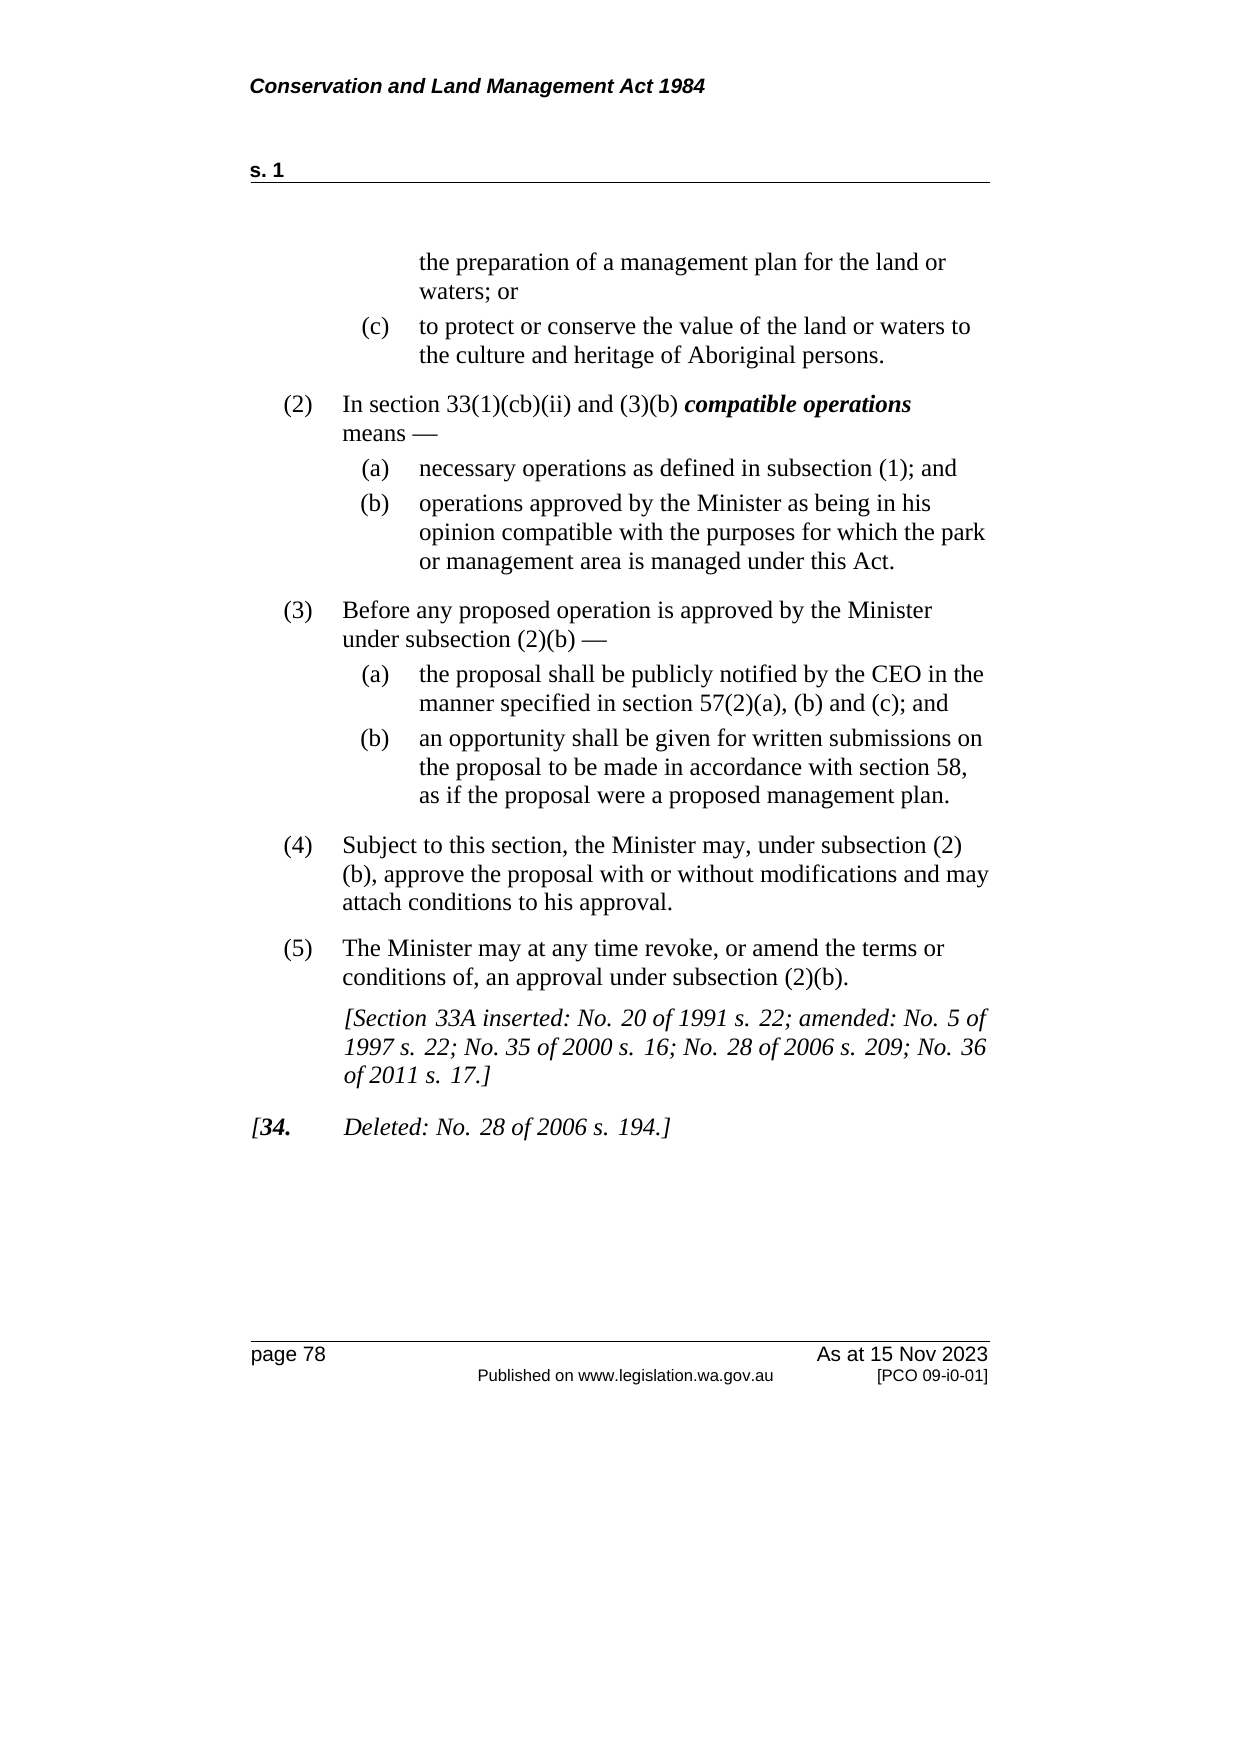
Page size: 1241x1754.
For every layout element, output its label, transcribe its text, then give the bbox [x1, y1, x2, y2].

text [34. Deleted: No. 28 of 2006 s. 194.] [251, 1112, 990, 1141]
text (a) necessary operations as defined in subsection (1); and [251, 453, 990, 482]
text [Section 33A inserted: No. 20 of 1991 s. 22; amended: No. 5 of 1997 s. 22; No. 35 of 2000 s. 16; No. 28 of 2006 s. 209; No. 36 of 2011 s. 17.] [251, 1003, 990, 1089]
text (a) the proposal shall be publicly notified by the CEO in the manner specified in section 57(2)(a), (b) and (c); and [251, 659, 990, 717]
text (2) In section 33(1)(cb)(ii) and (3)(b) compatible operations means — [251, 389, 990, 447]
text (b) an opportunity shall be given for written submissions on the proposal to be made in accordance with section 58, as if the proposal were a proposed management plan. [251, 723, 990, 809]
text (3) Before any proposed operation is approved by the Minister under subsection (2)(b) — [251, 595, 990, 653]
text (b) operations approved by the Minister as being in his opinion compatible with the purposes for which the park or management area is managed under this Act. [251, 488, 990, 574]
text (c) to protect or conserve the value of the land or waters to the culture and heritage of Aboriginal persons. [251, 311, 990, 369]
text (4) Subject to this section, the Minister may, under subsection (2)(b), approve the proposal with or without modifications and may attach conditions to his approval. [251, 830, 990, 916]
text (5) The Minister may at any time revoke, or amend the terms or conditions of, an approval under subsection (2)(b). [251, 933, 990, 990]
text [251, 247, 990, 305]
